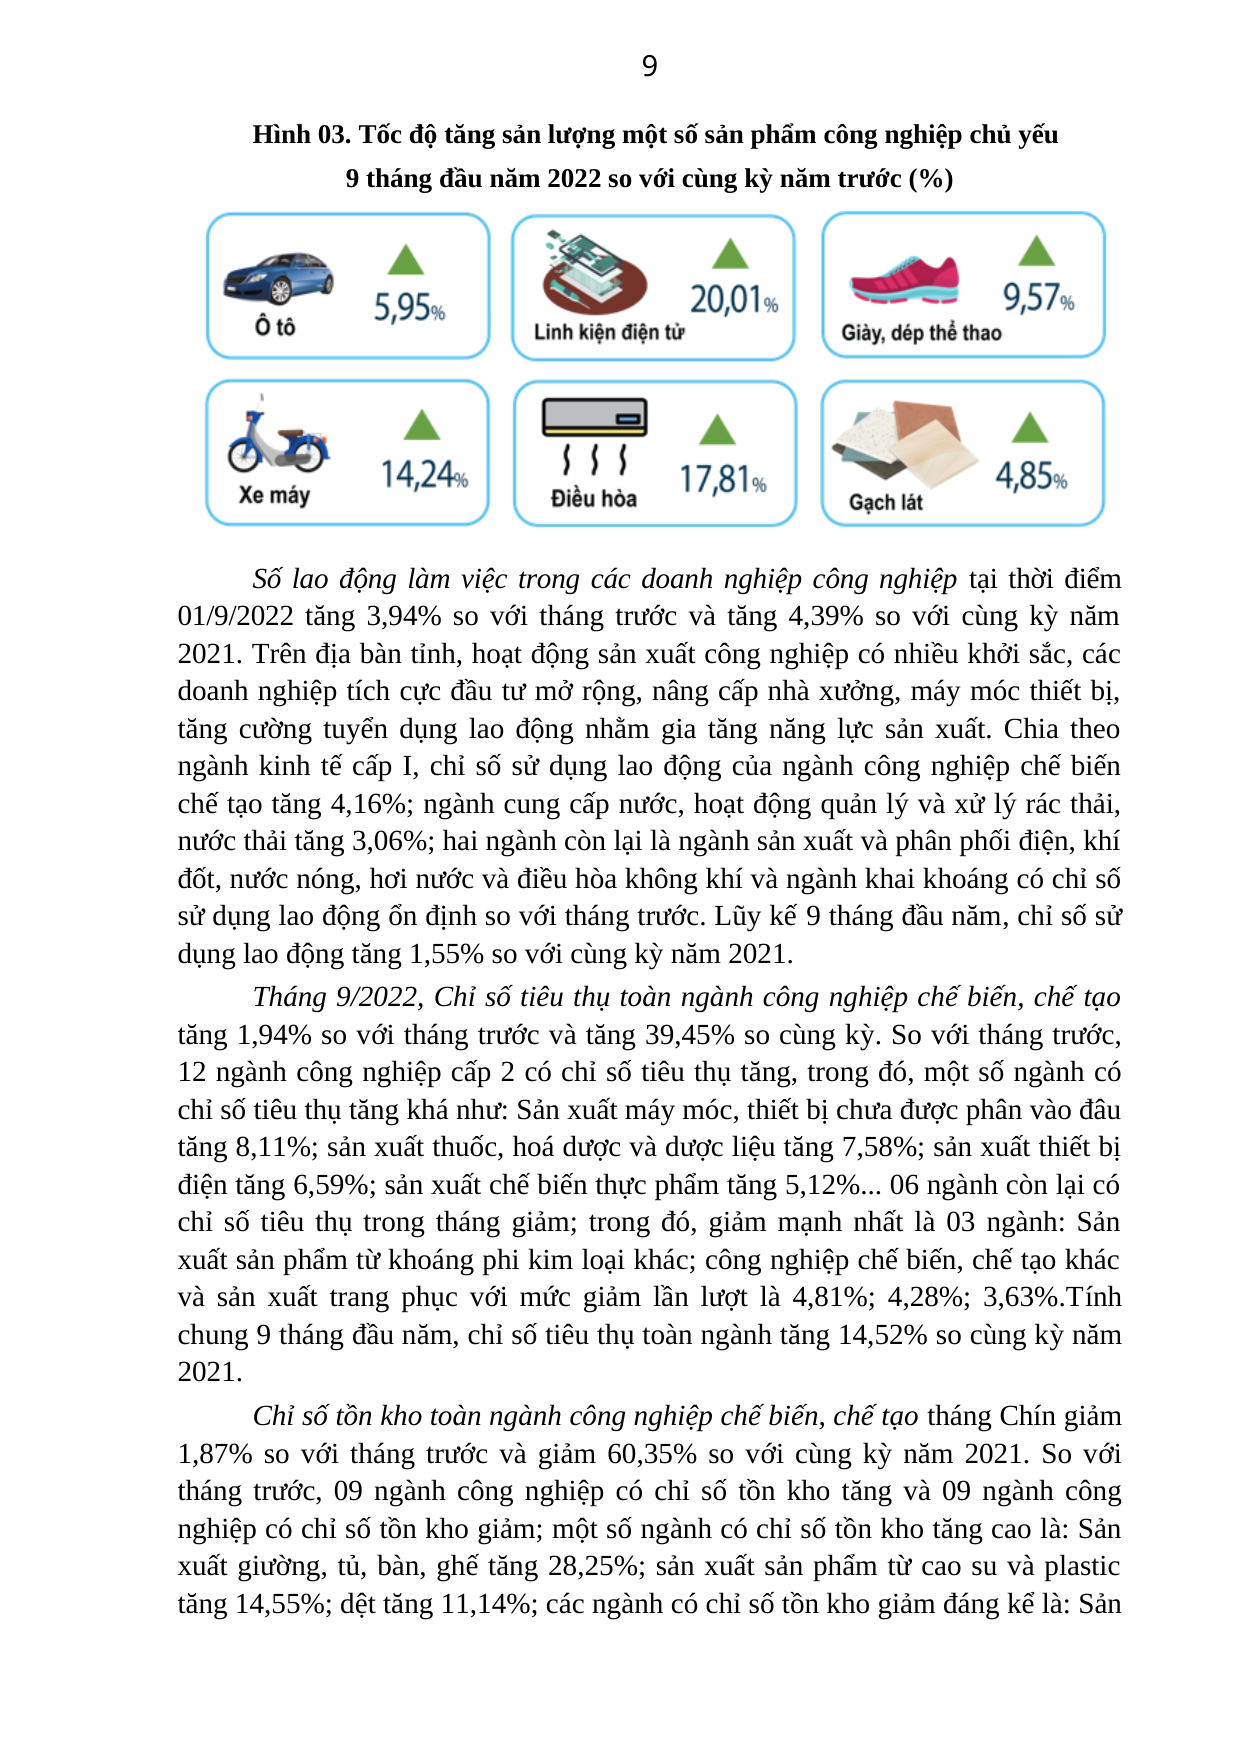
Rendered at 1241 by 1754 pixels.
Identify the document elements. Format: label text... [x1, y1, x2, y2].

text 9 tháng đầu năm 2022 so với cùng kỳ năm trước (%) [177, 162, 1122, 193]
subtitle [177, 1396, 1122, 1621]
text Hình 03. Tốc độ tăng sản lượng một số sản phẩm công nghiệp chủ yếu [177, 118, 1122, 149]
subtitle Số lao động làm việc trong các doanh nghiệp công nghiệp tại thời điểm 01/9/2022 tăng 3,94% so với tháng trước và tăng 4,39% so với cùng kỳ năm 2021. Trên địa bàn tỉnh, hoạt động sản xuất công nghiệp có nhiều khởi sắc, các doanh nghiệp tích cực đầu tư mở rộng, nâng cấp nhà xưởng, máy móc thiết bị, tăng cường tuyển dụng lao động nhằm gia tăng năng lực sản xuất. Chia theo ngành kinh tế cấp I, chỉ số sử dụng lao động của ngành công nghiệp chế biến chế tạo tăng 4,16%; ngành cung cấp nước, hoạt động quản lý và xử lý rác thải, nước thải tăng 3,06%; hai ngành còn lại là ngành sản xuất và phân phối điện, khí đốt, nước nóng, hơi nước và điều hòa không khí và ngành khai khoáng có chỉ số sử dụng lao động ổn định so với tháng trước. Lũy kế 9 tháng đầu năm, chỉ số sử dụng lao động tăng 1,55% so với cùng kỳ năm 2021. [177, 558, 1122, 971]
picture [177, 203, 1123, 544]
subtitle Tháng 9/2022, Chỉ số tiêu thụ toàn ngành công nghiệp chế biến, chế tạo tăng 1,94% so với tháng trước và tăng 39,45% so cùng kỳ. So với tháng trước, 12 ngành công nghiệp cấp 2 có chỉ số tiêu thụ tăng, trong đó, một số ngành có chỉ số tiêu thụ tăng khá như: Sản xuất máy móc, thiết bị chưa được phân vào đâu tăng 8,11%; sản xuất thuốc, hoá dược và dược liệu tăng 7,58%; sản xuất thiết bị điện tăng 6,59%; sản xuất chế biến thực phẩm tăng 5,12%... 06 ngành còn lại có chỉ số tiêu thụ trong tháng giảm; trong đó, giảm mạnh nhất là 03 ngành: Sản xuất sản phẩm từ khoáng phi kim loại khác; công nghiệp chế biến, chế tạo khác và sản xuất trang phục với mức giảm lần lượt là 4,81%; 4,28%; 3,63%.Tính chung 9 tháng đầu năm, chỉ số tiêu thụ toàn ngành tăng 14,52% so cùng kỳ năm 2021. [177, 977, 1122, 1389]
